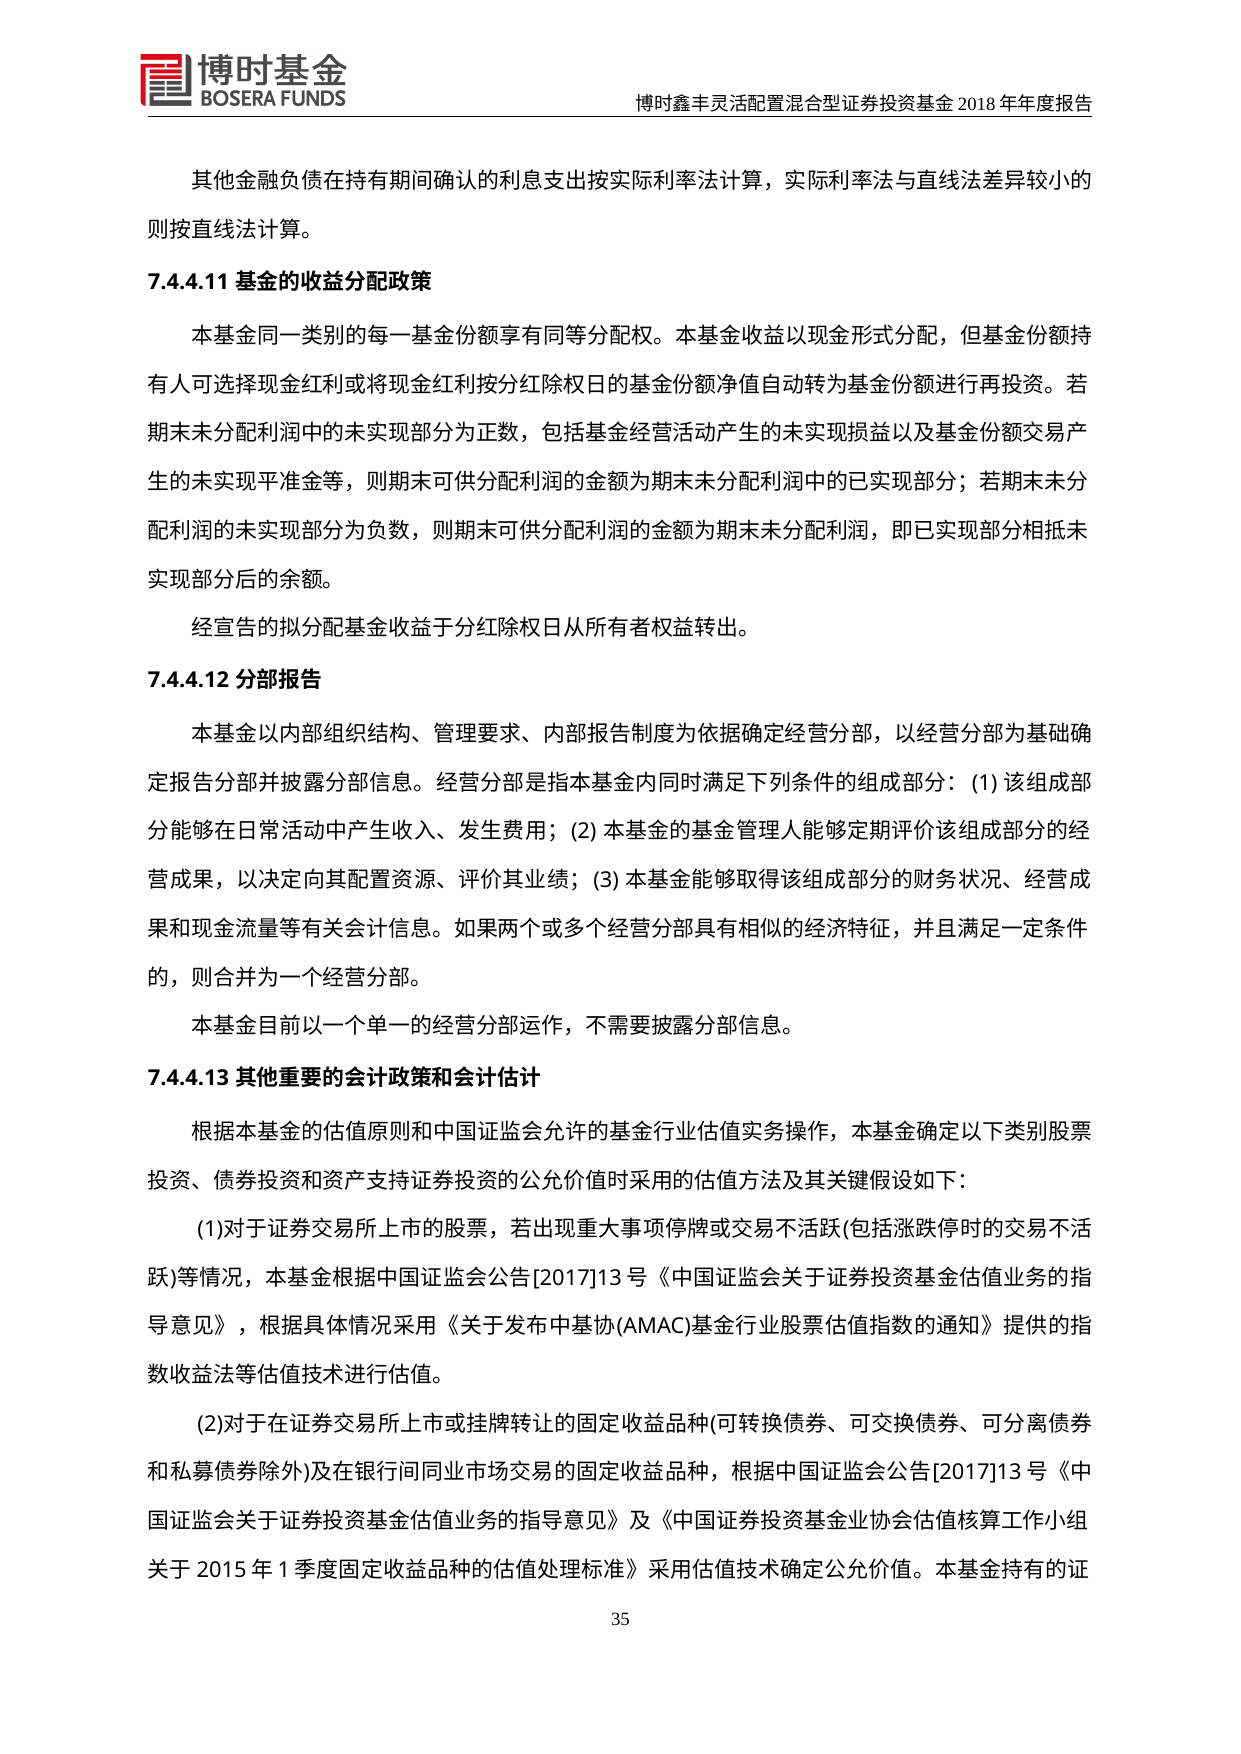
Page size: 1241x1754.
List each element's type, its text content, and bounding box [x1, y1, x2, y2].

text 根据本基金的估值原则和中国证监会允许的基金行业估值实务操作，本基金确定以下类别股票投资、债券投资和资产支持证券投资的公允价值时采用的估值方法及其关键假设如下： [148, 1114, 1092, 1195]
text 其他金融负债在持有期间确认的利息支出按实际利率法计算，实际利率法与直线法差异较小的则按直线法计算。 [148, 163, 1092, 244]
text 本基金以内部组织结构、管理要求、内部报告制度为依据确定经营分部，以经营分部为基础确定报告分部并披露分部信息。经营分部是指本基金内同时满足下列条件的组成部分：(1) 该组成部分能够在日常活动中产生收入、发生费用；(2) 本基金的基金管理人能够定期评价该组成部分的经营成果，以决定向其配置资源、评价其业绩；(3) 本基金能够取得该组成部分的财务状况、经营成果和现金流量等有关会计信息。如果两个或多个经营分部具有相似的经济特征，并且满足一定条件的，则合并为一个经营分部。 [148, 716, 1092, 992]
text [148, 1405, 1092, 1584]
text 本基金目前以一个单一的经营分部运作，不需要披露分部信息。 [148, 1008, 1092, 1040]
text 7.4.4.13 其他重要的会计政策和会计估计 [148, 1060, 1092, 1093]
text (1)对于证券交易所上市的股票，若出现重大事项停牌或交易不活跃(包括涨跌停时的交易不活跃)等情况，本基金根据中国证监会公告[2017]13号《中国证监会关于证券投资基金估值业务的指导意见》，根据具体情况采用《关于发布中基协(AMAC)基金行业股票估值指数的通知》提供的指数收益法等估值技术进行估值。 [148, 1211, 1092, 1389]
text 7.4.4.11 基金的收益分配政策 [148, 264, 1092, 296]
picture [140, 54, 347, 106]
text 本基金同一类别的每一基金份额享有同等分配权。本基金收益以现金形式分配，但基金份额持有人可选择现金红利或将现金红利按分红除权日的基金份额净值自动转为基金份额进行再投资。若期末未分配利润中的未实现部分为正数，包括基金经营活动产生的未实现损益以及基金份额交易产生的未实现平准金等，则期末可供分配利润的金额为期末未分配利润中的已实现部分；若期末未分配利润的未实现部分为负数，则期末可供分配利润的金额为期末未分配利润，即已实现部分相抵未实现部分后的余额。 [148, 317, 1092, 594]
text 7.4.4.12 分部报告 [148, 662, 1092, 694]
text 经宣告的拟分配基金收益于分红除权日从所有者权益转出。 [148, 609, 1092, 642]
